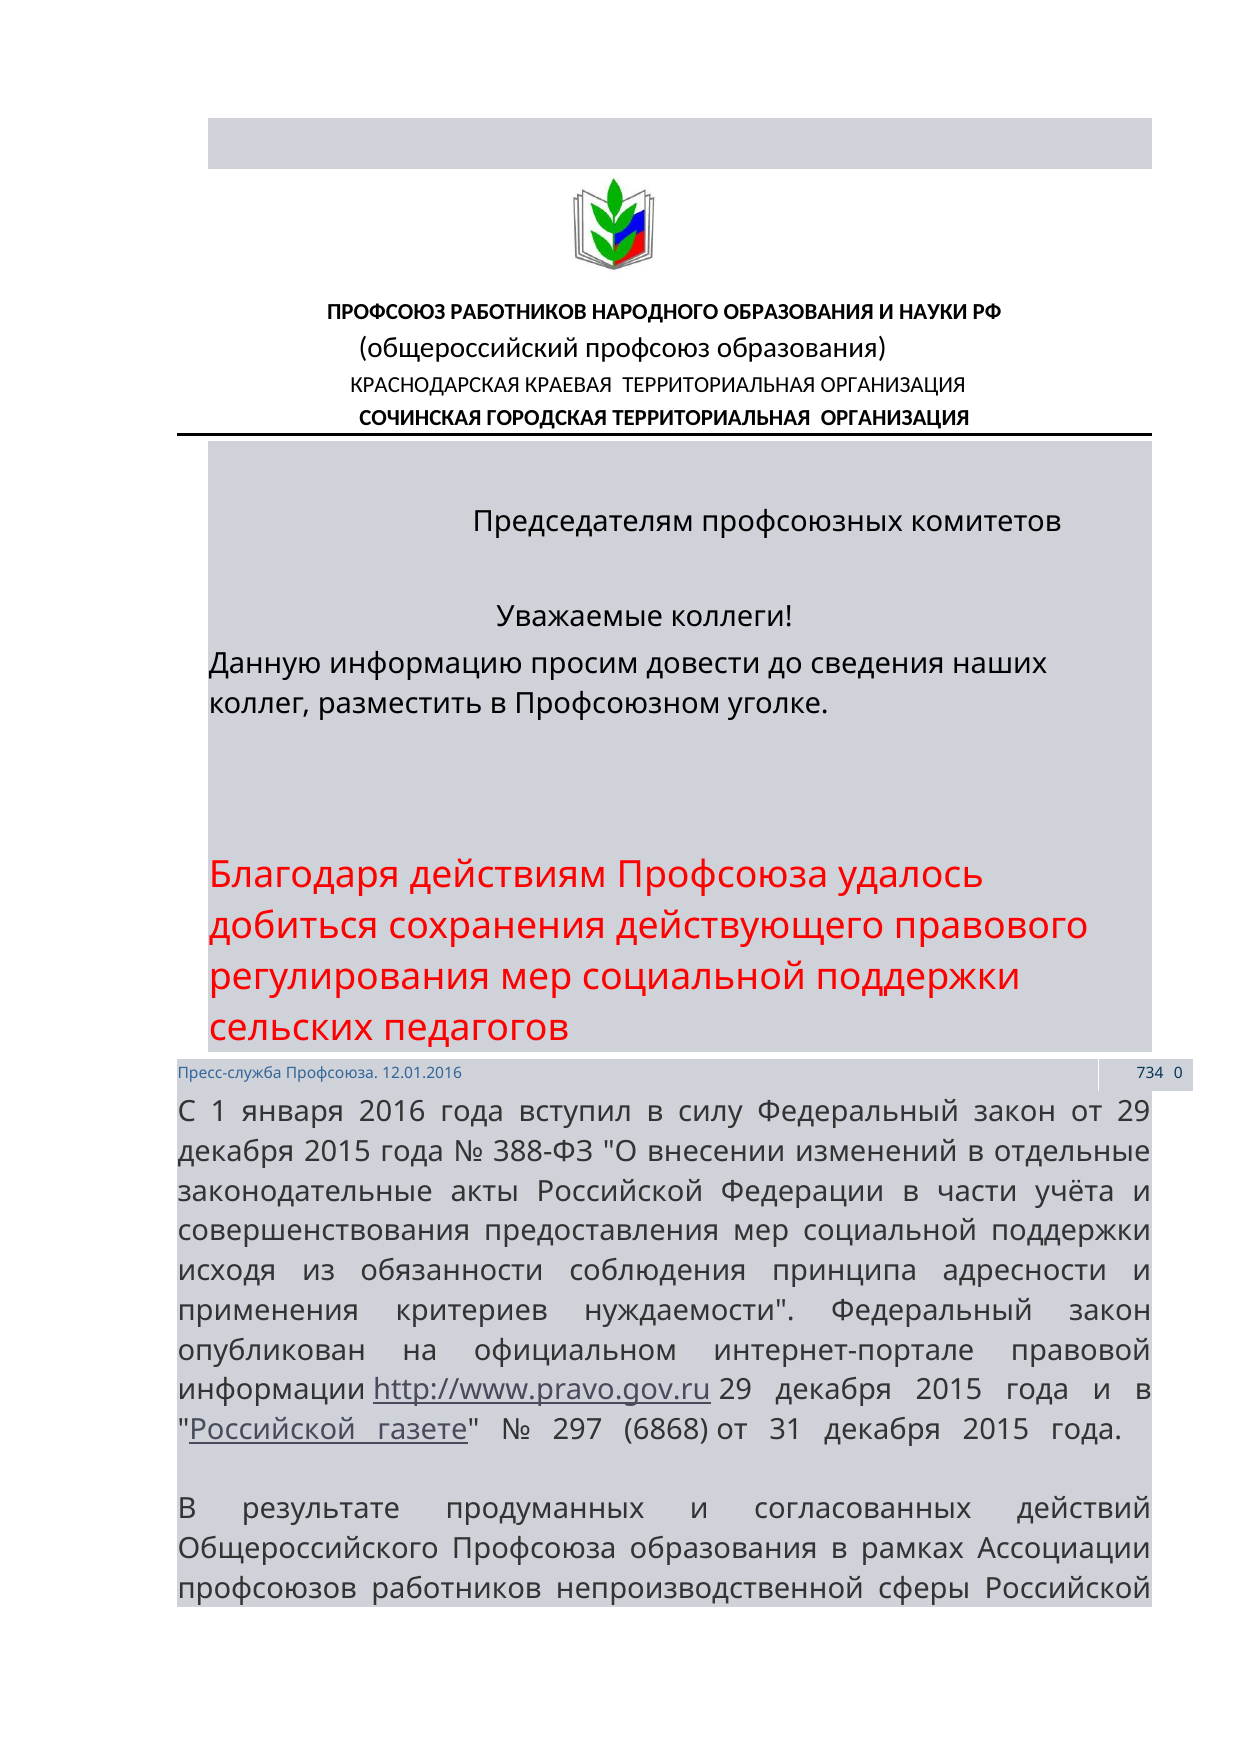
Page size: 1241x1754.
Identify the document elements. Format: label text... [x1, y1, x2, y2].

text Уважаемые коллеги! [208, 595, 1152, 635]
text Председателям профсоюзных комитетов [208, 500, 1152, 540]
picture [570, 177, 657, 273]
table_header 734 [1101, 1059, 1163, 1091]
text (общероссийский профсоюз образования) [177, 329, 1152, 365]
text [177, 1091, 1152, 1607]
table_header Пресс-служба Профсоюза. 12.01.2016 [177, 1059, 1098, 1091]
text Благодаря действиям Профсоюза удалось добиться сохранения действующего правового регулирования мер социальной поддержки сельских педагогов [208, 847, 1152, 1052]
text КРАСНОДАРСКАЯ КРАЕВАЯ ТЕРРИТОРИАЛЬНАЯ ОРГАНИЗАЦИЯ [252, 370, 1152, 398]
text СОЧИНСКАЯ ГОРОДСКАЯ ТЕРРИТОРИАЛЬНАЯ ОРГАНИЗАЦИЯ [177, 403, 1152, 433]
text ПРОФСОЮЗ РАБОТНИКОВ НАРОДНОГО ОБРАЗОВАНИЯ И НАУКИ РФ [177, 297, 1152, 325]
table_header 0 [1163, 1059, 1193, 1091]
text Данную информацию просим довести до сведения наших коллег, разместить в Профсоюзном уголке. [208, 642, 1152, 722]
